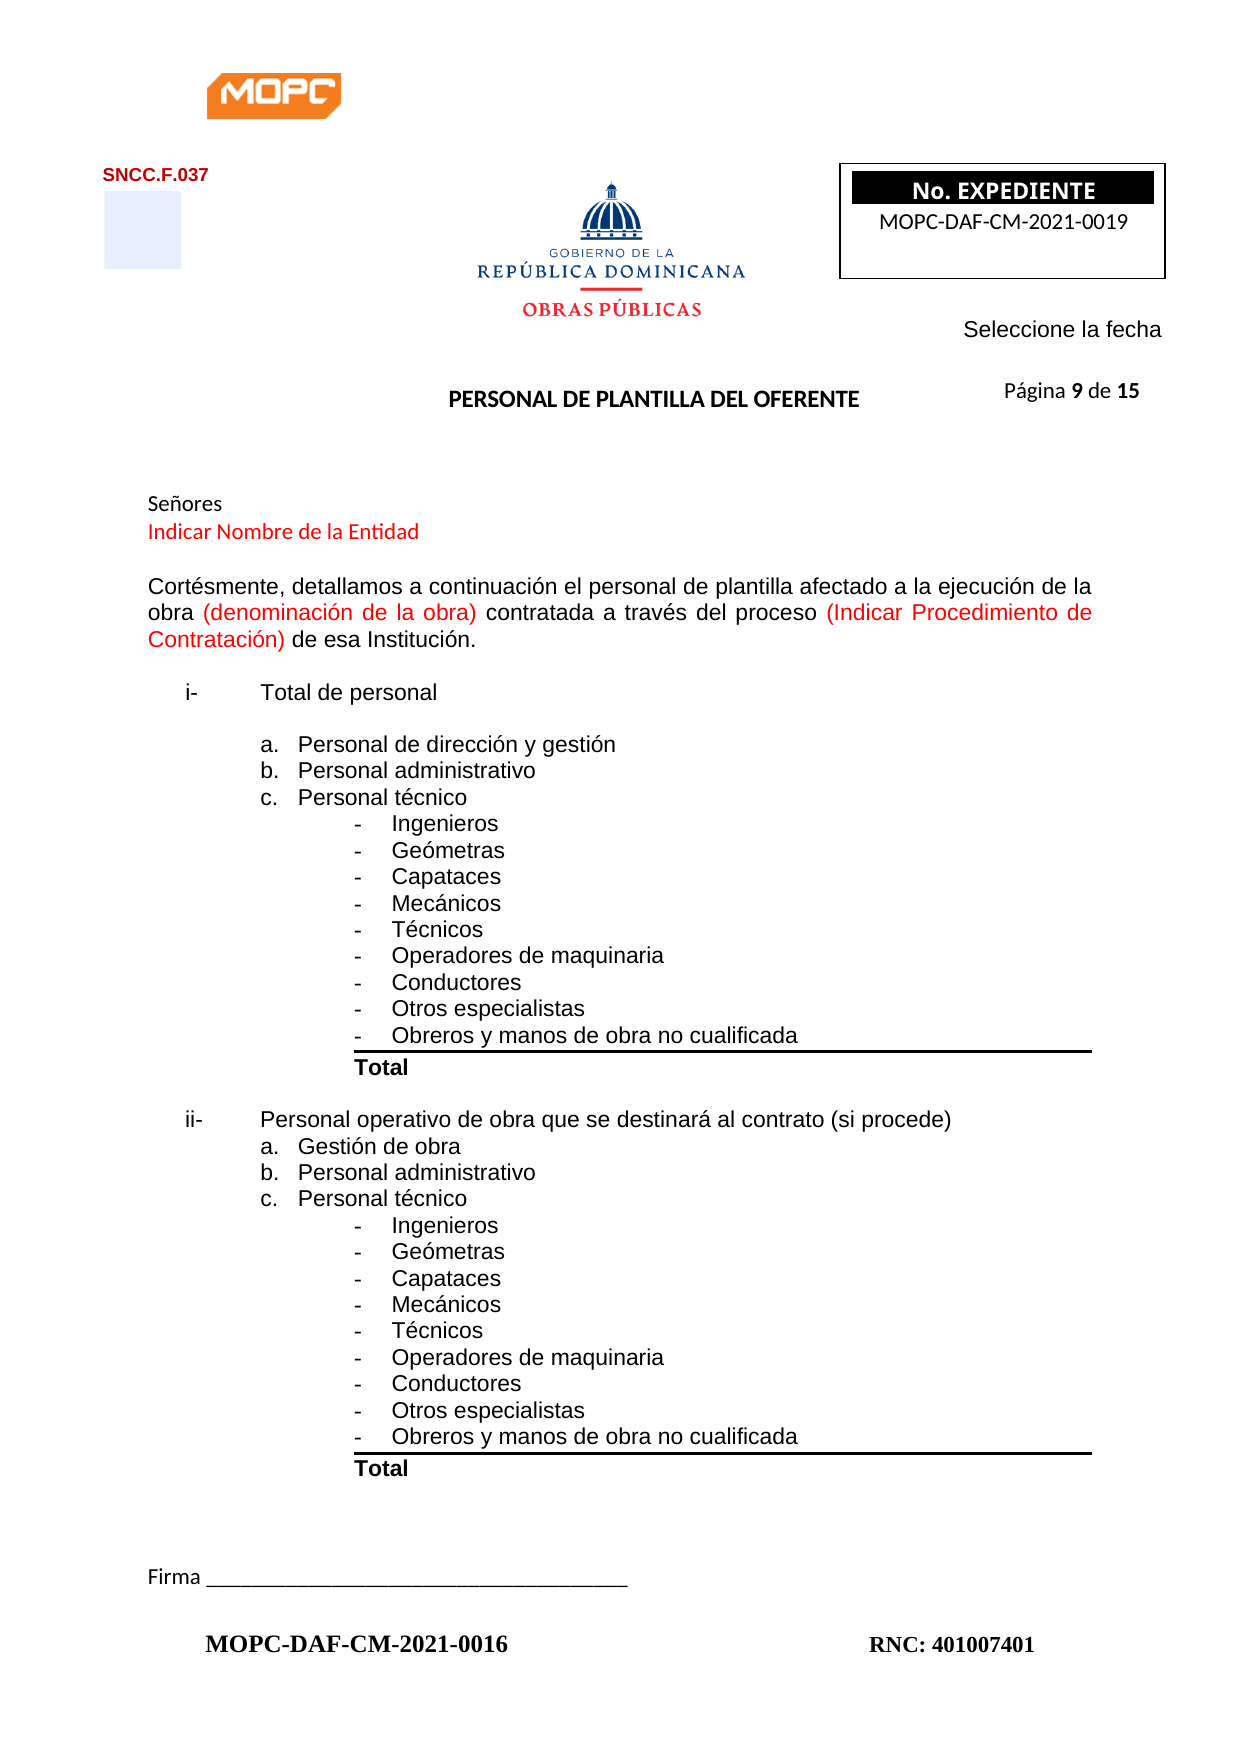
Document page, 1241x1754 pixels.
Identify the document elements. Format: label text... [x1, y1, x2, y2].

list Operadores de maquinaria [354, 942, 1092, 969]
list Personal administrativo [260, 757, 1092, 784]
picture [206, 73, 342, 119]
list Obreros y manos de obra no cualificada [354, 1423, 1092, 1452]
picture [104, 191, 182, 269]
list Personal de dirección y gestión [260, 731, 1092, 757]
list Otros especialistas [354, 1397, 1092, 1423]
list Ingenieros [354, 1212, 1092, 1238]
list Personal operativo de obra que se destinará al contrato (si procede) [185, 1106, 1092, 1133]
list Conductores [354, 1370, 1092, 1397]
picture [474, 179, 747, 321]
list Ingenieros [354, 810, 1092, 837]
list Geómetras [354, 1238, 1092, 1264]
list Mecánicos [354, 889, 1092, 916]
text Señores [148, 489, 1092, 517]
list Conductores [354, 969, 1092, 995]
list Personal administrativo [260, 1159, 1092, 1185]
list Total de personal [185, 678, 1092, 705]
text Total [354, 1053, 1092, 1080]
list Operadores de maquinaria [354, 1344, 1092, 1370]
list Obreros y manos de obra no cualificada [354, 1022, 1092, 1050]
text Cortésmente, detallamos a continuación el personal de plantilla afectado a la ejecución de la obra (denominación de la obra) contratada a través del proceso (Indicar Procedimiento de Contratación) de esa Institución. [148, 573, 1092, 652]
list Gestión de obra [260, 1133, 1092, 1159]
list Técnicos [354, 916, 1092, 942]
list Capataces [354, 1264, 1092, 1291]
text Firma _____________________________________ [148, 1562, 1092, 1590]
list Técnicos [354, 1317, 1092, 1344]
list Personal técnico [260, 784, 1092, 810]
list Geómetras [354, 837, 1092, 863]
list Capataces [354, 863, 1092, 889]
list Otros especialistas [354, 995, 1092, 1022]
list Mecánicos [354, 1291, 1092, 1317]
list Personal técnico [260, 1185, 1092, 1212]
text Total [319, 1455, 1092, 1481]
text Indicar Nombre de [148, 517, 1092, 545]
